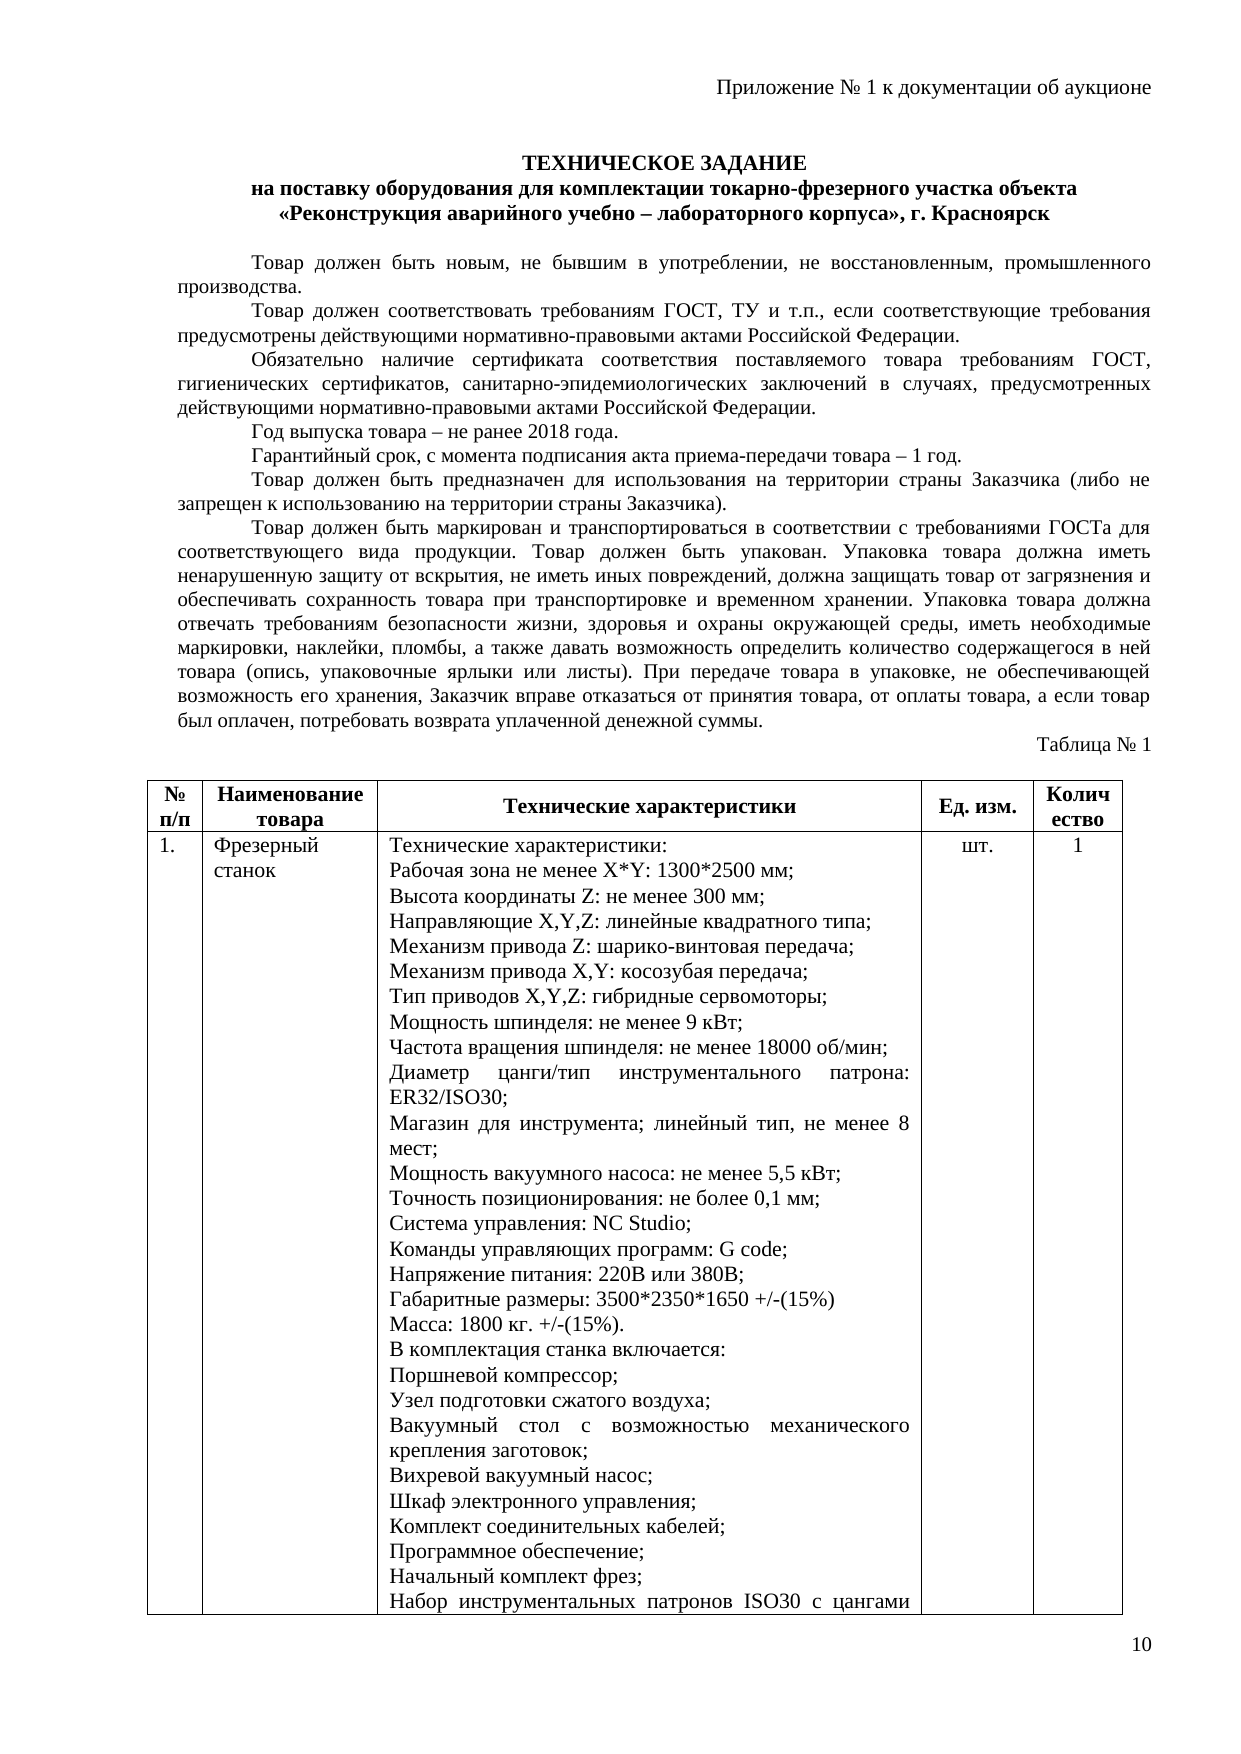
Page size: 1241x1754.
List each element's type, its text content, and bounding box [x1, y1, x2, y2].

text Обязательно наличие сертификата соответствия поставляемого товара требованиям ГОСТ, гигиенических сертификатов, санитарно-эпидемиологических заключений в случаях, предусмотренных действующими нормативно-правовыми актами Российской Федерации. [177, 347, 1152, 419]
table_cell 1 [1034, 832, 1122, 1614]
text Товар должен быть предназначен для использования на территории страны Заказчика (либо не запрещен к использованию на территории страны Заказчика). [177, 467, 1152, 515]
table_cell Фрезерный станок [203, 832, 377, 1614]
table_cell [378, 832, 921, 1614]
table_header № п/п [148, 781, 202, 831]
table_header Количество [1034, 781, 1122, 831]
text Гарантийный срок, с момента подписания акта приема-передачи товара – 1 год. [177, 443, 1152, 467]
text Товар должен быть маркирован и транспортироваться в соответствии с требованиями ГОСТа для соответствующего вида продукции. Товар должен быть упакован. Упаковка товара должна иметь ненарушенную защиту от вскрытия, не иметь иных повреждений, должна защищать товар от загрязнения и обеспечивать сохранность товара при транспортировке и временном хранении. Упаковка товара должна отвечать требованиям безопасности жизни, здоровья и охраны окружающей среды, иметь необходимые маркировки, наклейки, пломбы, а также давать возможность определить количество содержащегося в ней товара (опись, упаковочные ярлыки или листы). При передаче товара в упаковке, не обеспечивающей возможность его хранения, Заказчик вправе отказаться от принятия товара, от оплаты товара, а если товар был оплачен, потребовать возврата уплаченной денежной суммы. [177, 515, 1152, 732]
text Товар должен быть новым, не бывшим в употреблении, не восстановленным, промышленного производства. [177, 250, 1152, 298]
table_header Ед. изм. [922, 781, 1033, 831]
list на поставку оборудования для комплектации токарно-фрезерного участка объекта «Реконструкция аварийного учебно – лабораторного корпуса», г. Красноярск [177, 175, 1152, 225]
table_header Наименование товара [203, 781, 377, 831]
text ТЕХНИЧЕСКОЕ ЗАДАНИЕ [177, 149, 1152, 175]
table_cell шт. [922, 832, 1033, 1614]
table_cell [148, 832, 202, 1614]
text Год выпуска товара – не ранее 2018 года. [177, 419, 1152, 443]
table_header Технические характеристики [378, 781, 921, 831]
text Товар должен соответствовать требованиям ГОСТ, ТУ и т.п., если соответствующие требования предусмотрены действующими нормативно-правовыми актами Российской Федерации. [177, 298, 1152, 347]
text Таблица № 1 [177, 732, 1152, 756]
text Приложение № 1 к документации об аукционе [177, 74, 1152, 99]
